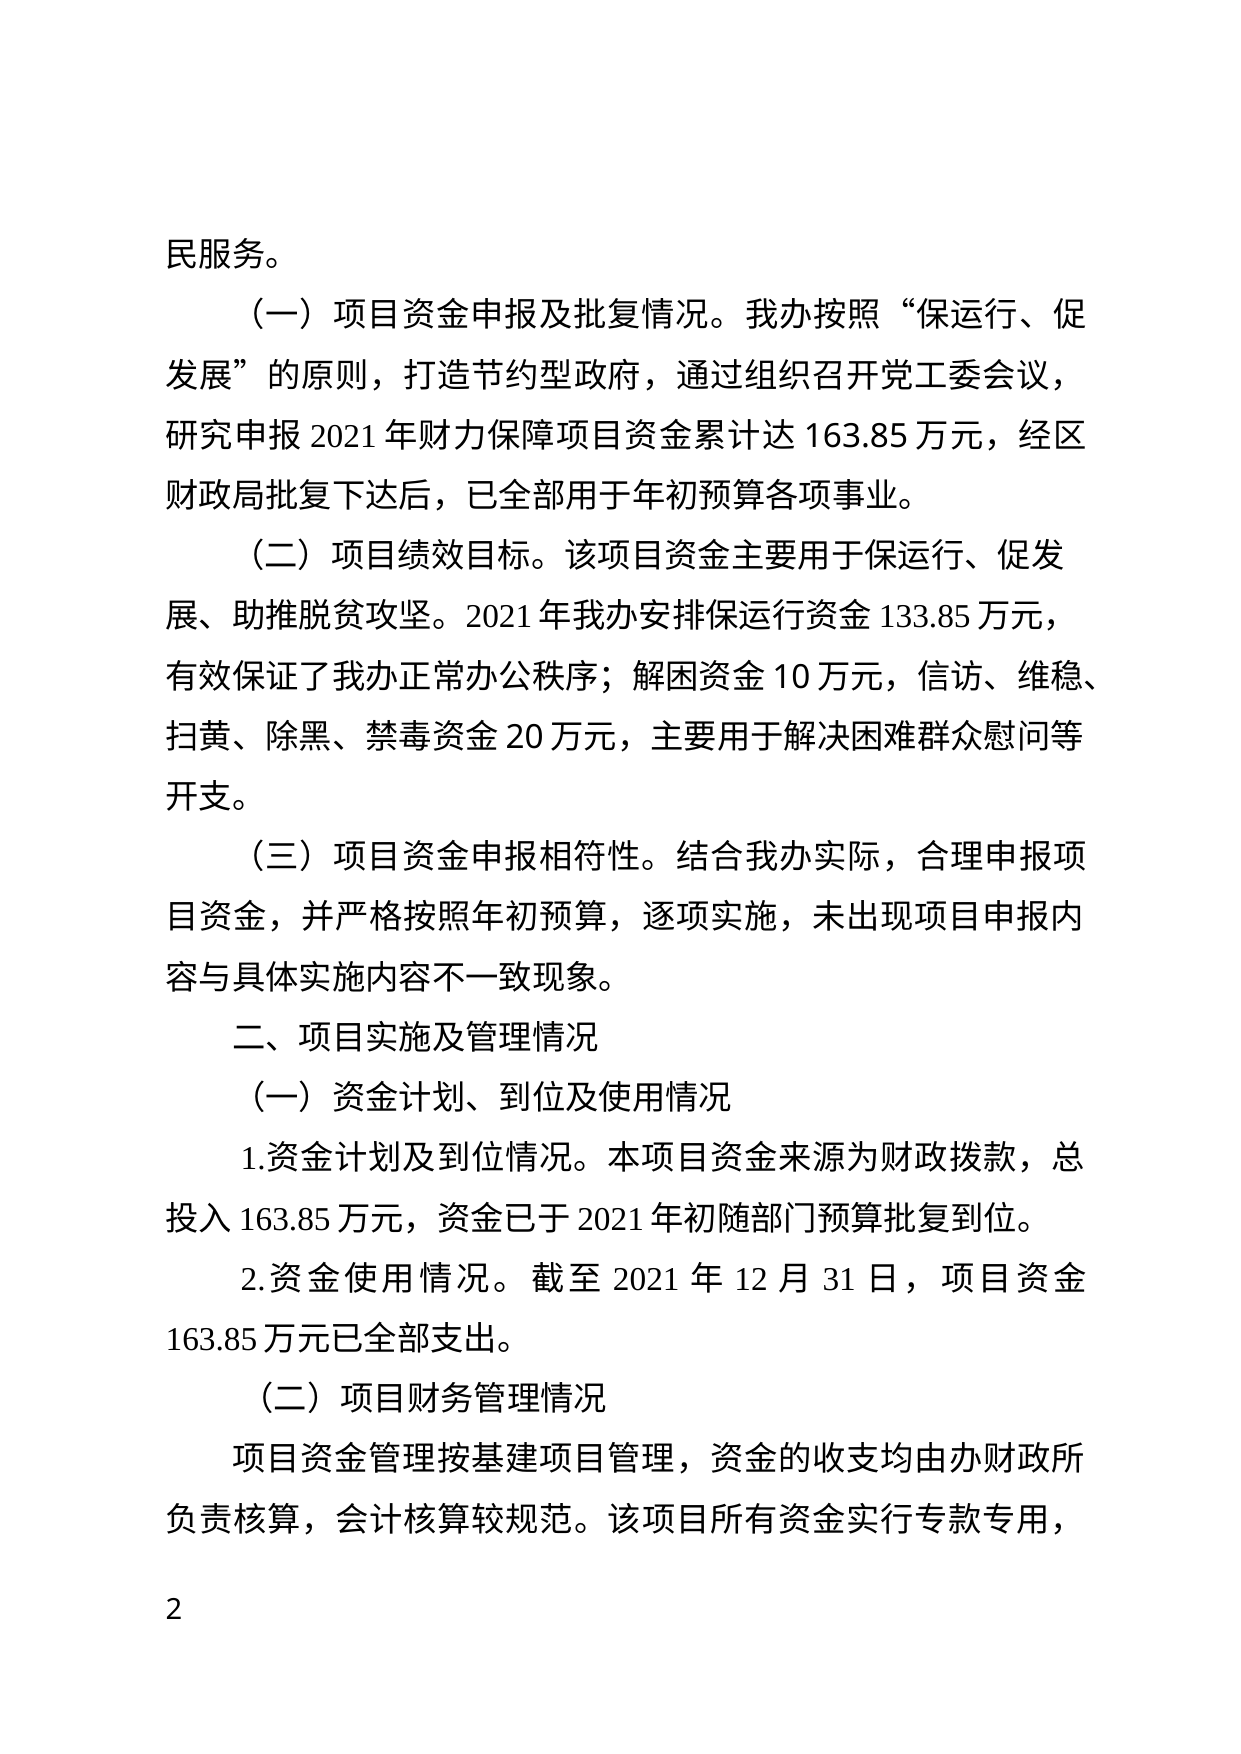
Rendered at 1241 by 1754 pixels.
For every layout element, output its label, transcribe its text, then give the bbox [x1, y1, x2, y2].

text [165, 218, 1087, 279]
text （一）项目资金申报及批复情况。我办按照“保运行、促发展”的原则，打造节约型政府，通过组织召开党工委会议，研究申报2021年财力保障项目资金累计达163.85万元，经区财政局批复下达后，已全部用于年初预算各项事业。 [165, 279, 1087, 519]
text （三）项目资金申报相符性。结合我办实际，合理申报项目资金，并严格按照年初预算，逐项实施，未出现项目申报内容与具体实施内容不一致现象。 [165, 821, 1087, 1001]
text 2.资金使用情况。截至2021年12月31日，项目资金163.85万元已全部支出。 [165, 1242, 1087, 1362]
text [165, 1423, 1087, 1543]
text （二）项目绩效目标。该项目资金主要用于保运行、促发展、助推脱贫攻坚。2021年我办安排保运行资金133.85万元，有效保证了我办正常办公秩序；解困资金10万元，信访、维稳、扫黄、除黑、禁毒资金20万元，主要用于解决困难群众慰问等开支。 [165, 519, 1087, 821]
text （二）项目财务管理情况 [165, 1362, 1087, 1423]
text （一）资金计划、到位及使用情况 [165, 1061, 1087, 1122]
text 二、项目实施及管理情况 [165, 1001, 1087, 1061]
text 1.资金计划及到位情况。本项目资金来源为财政拨款，总投入163.85万元，资金已于2021年初随部门预算批复到位。 [165, 1122, 1087, 1242]
